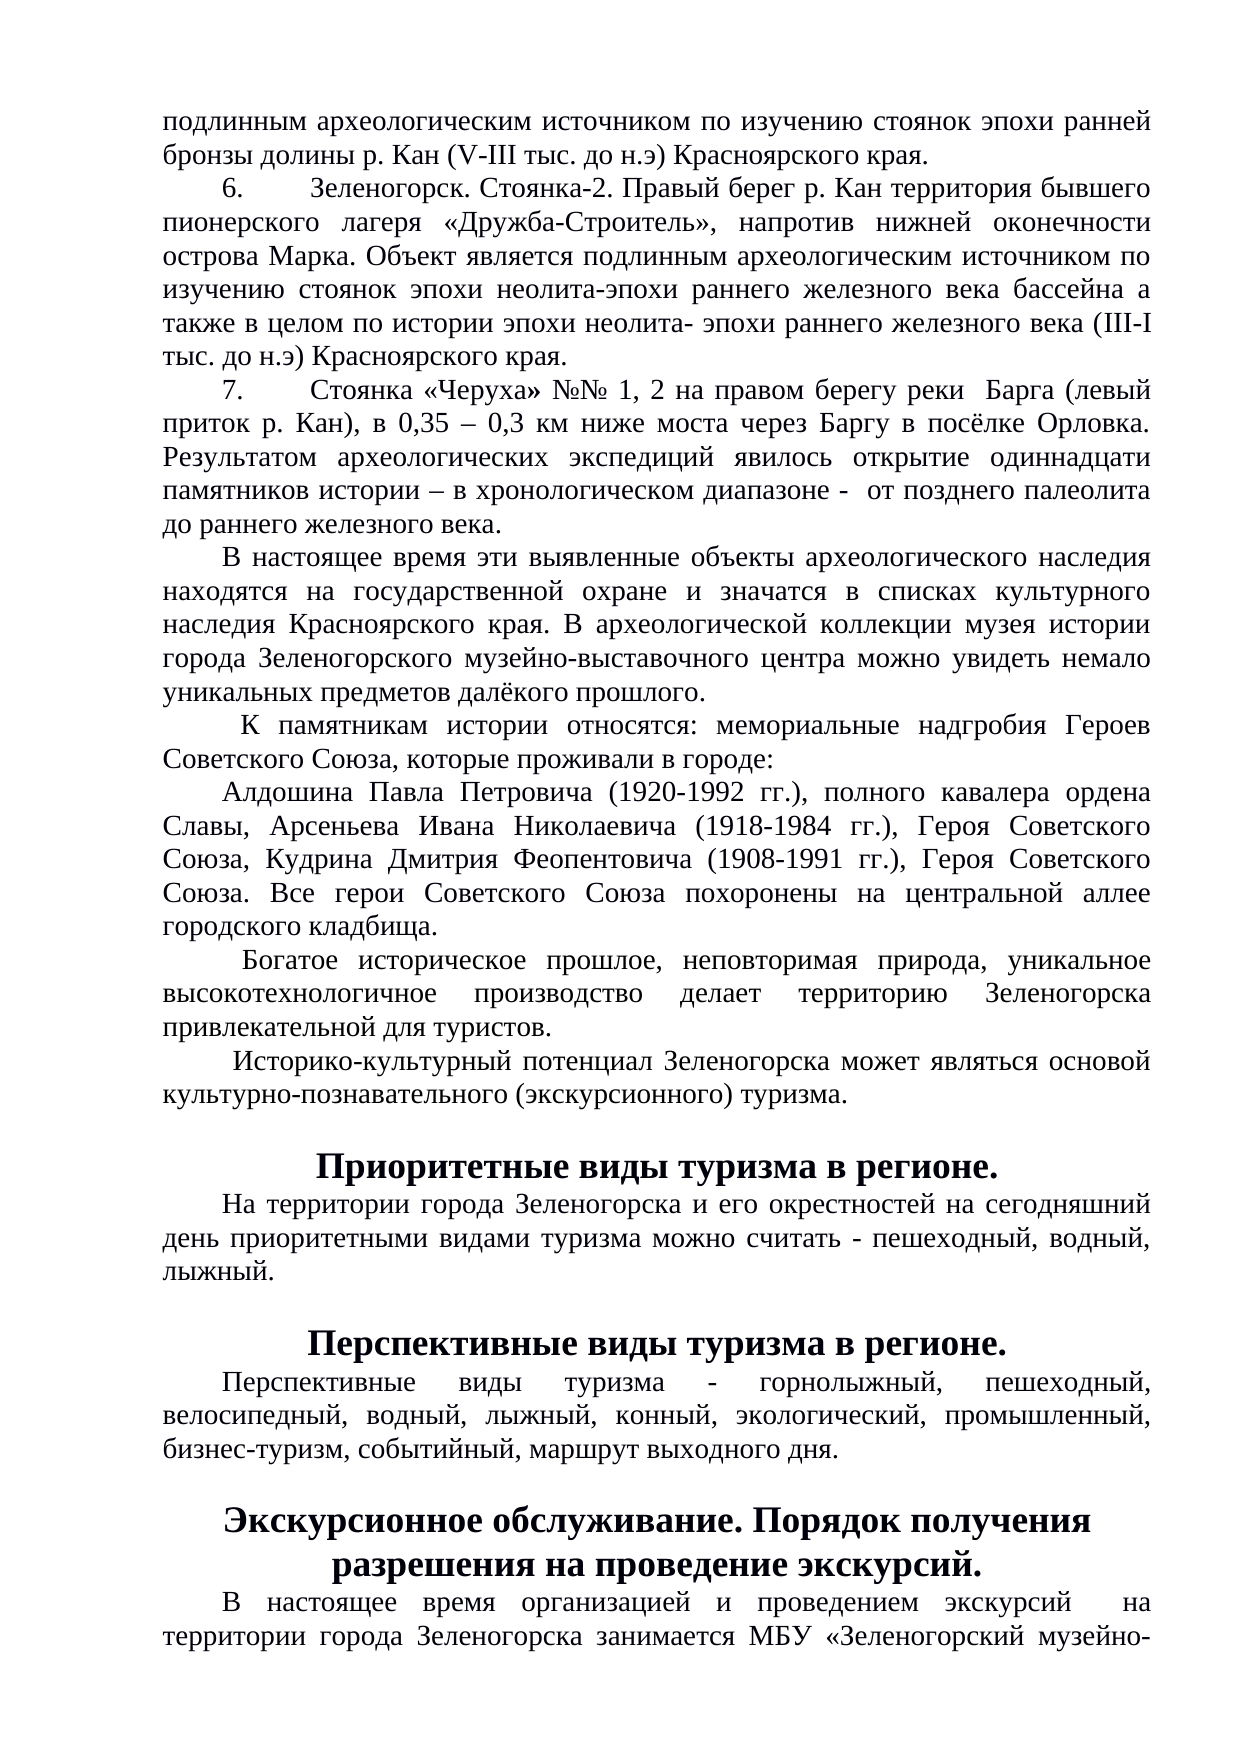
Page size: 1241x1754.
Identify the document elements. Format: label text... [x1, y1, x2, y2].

text Богатое историческое прошлое, неповторимая природа, уникальное высокотехнологичное производство делает территорию Зеленогорска привлекательной для туристов. [162, 942, 1152, 1043]
text В настоящее время эти выявленные объекты археологического наследия находятся на государственной охране и значатся в списках культурного наследия Красноярского края. В археологической коллекции музея истории города Зеленогорского музейно-выставочного центра можно увидеть немало уникальных предметов далёкого прошлого. [162, 539, 1152, 707]
text Алдошина Павла Петровича (1920-1992 гг.), полного кавалера ордена Славы, Арсеньева Ивана Николаевича (1918-1984 гг.), Героя Советского Союза, Кудрина Дмитрия Феопентовича (1908-1991 гг.), Героя Советского Союза. Все герои Советского Союза похоронены на центральной аллее городского кладбища. [162, 774, 1152, 942]
text На территории города Зеленогорска и его окрестностей на сегодняшний день приоритетными видами туризма можно считать - пешеходный, водный, лыжный. [162, 1186, 1152, 1287]
title Приоритетные виды туризма в регионе. [162, 1143, 1152, 1186]
text К памятникам истории относятся: мемориальные надгробия Героев Советского Союза, которые проживали в городе: [162, 707, 1152, 774]
list Стоянка «Черуха» №№ 1, 2 на правом берегу реки Барга (левый приток р. Кан), в 0,35 – 0,3 км ниже моста через Баргу в посёлке Орловка. Результатом археологических экспедиций явилось открытие одиннадцати памятников истории – в хронологическом диапазоне - от позднего палеолита до раннего железного века. [162, 372, 1152, 539]
list Зеленогорск. Стоянка-2. Правый берег р. Кан территория бывшего пионерского лагеря «Дружба-Строитель», напротив нижней оконечности острова Марка. Объект является подлинным археологическим источником по изучению стоянок эпохи неолита-эпохи раннего железного века бассейна а также в целом по истории эпохи неолита- эпохи раннего железного века (III-I тыс. до н.э) Красноярского края. [162, 171, 1152, 372]
title Экскурсионное обслуживание. Порядок получения разрешения на проведение экскурсий. [162, 1498, 1152, 1584]
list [162, 103, 1152, 171]
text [162, 1584, 1152, 1651]
text Перспективные виды туризма - горнолыжный, пешеходный, велосипедный, водный, лыжный, конный, экологический, промышленный, бизнес-туризм, событийный, маршрут выходного дня. [162, 1364, 1152, 1464]
title Перспективные виды туризма в регионе. [162, 1321, 1152, 1364]
text Историко-культурный потенциал Зеленогорска может являться основой культурно-познавательного (экскурсионного) туризма. [162, 1043, 1152, 1110]
